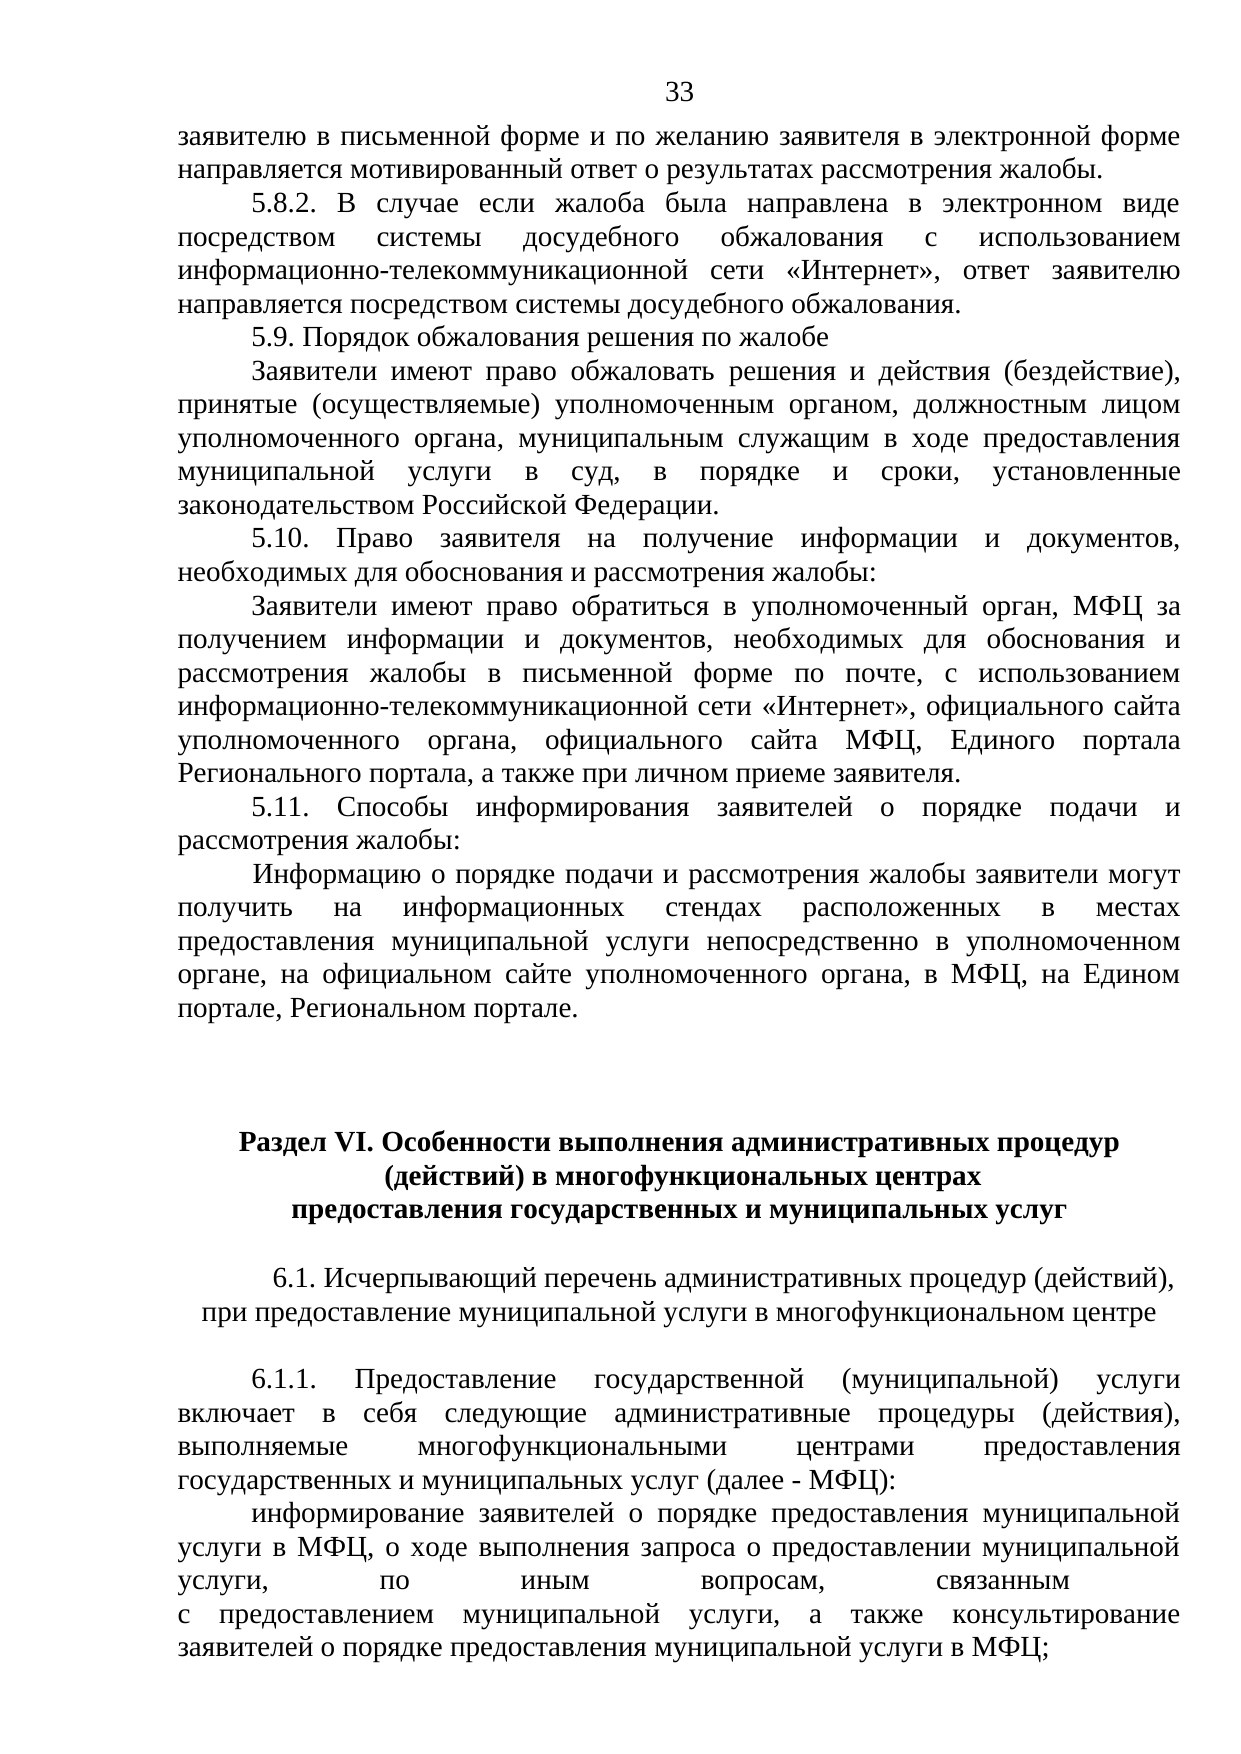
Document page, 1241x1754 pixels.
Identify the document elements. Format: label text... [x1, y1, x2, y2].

text 5.10. Право заявителя на получение информации и документов, необходимых для обоснования и рассмотрения жалобы: [177, 521, 1181, 588]
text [177, 118, 1181, 185]
text предоставления государственных и муниципальных услуг [177, 1191, 1181, 1225]
text 6.1. Исчерпывающий перечень административных процедур (действий), при предоставление муниципальной услуги в многофункциональном центре [177, 1261, 1181, 1328]
text Информацию о порядке подачи и рассмотрения жалобы заявители могут получить на информационных стендах расположенных в местах предоставления муниципальной услуги непосредственно в уполномоченном органе, на официальном сайте уполномоченного органа, в МФЦ, на Едином портале, Региональном портале. [177, 856, 1181, 1024]
text Раздел VI. Особенности выполнения административных процедур [177, 1124, 1181, 1158]
text 5.11. Способы информирования заявителей о порядке подачи и рассмотрения жалобы: [177, 789, 1181, 856]
text (действий) в многофункциональных центрах [177, 1158, 1181, 1191]
text 5.8.2. В случае если жалоба была направлена в электронном виде посредством системы досудебного обжалования с использованием информационно-телекоммуникационной сети «Интернет», ответ заявителю направляется посредством системы досудебного обжалования. [177, 185, 1181, 319]
text информирование заявителей о порядке предоставления муниципальной услуги в МФЦ, о ходе выполнения запроса о предоставлении муниципальной услуги, по иным вопросам, связанным с предоставлением муниципальной услуги, а также консультирование заявителей о порядке предоставления муниципальной услуги в МФЦ; [177, 1495, 1181, 1663]
text Заявители имеют право обратиться в уполномоченный орган, МФЦ за получением информации и документов, необходимых для обоснования и рассмотрения жалобы в письменной форме по почте, с использованием информационно-телекоммуникационной сети «Интернет», официального сайта уполномоченного органа, официального сайта МФЦ, Единого портала Регионального портала, а также при личном приеме заявителя. [177, 588, 1181, 789]
text 5.9. Порядок обжалования решения по жалобе [177, 319, 1181, 353]
text Заявители имеют право обжаловать решения и действия (бездействие), принятые (осуществляемые) уполномоченным органом, должностным лицом уполномоченного органа, муниципальным служащим в ходе предоставления муниципальной услуги в суд, в порядке и сроки, установленные законодательством Российской Федерации. [177, 353, 1181, 521]
text 6.1.1. Предоставление государственной (муниципальной) услуги включает в себя следующие административные процедуры (действия), выполняемые многофункциональными центрами предоставления государственных и муниципальных услуг (далее - МФЦ): [177, 1361, 1181, 1495]
